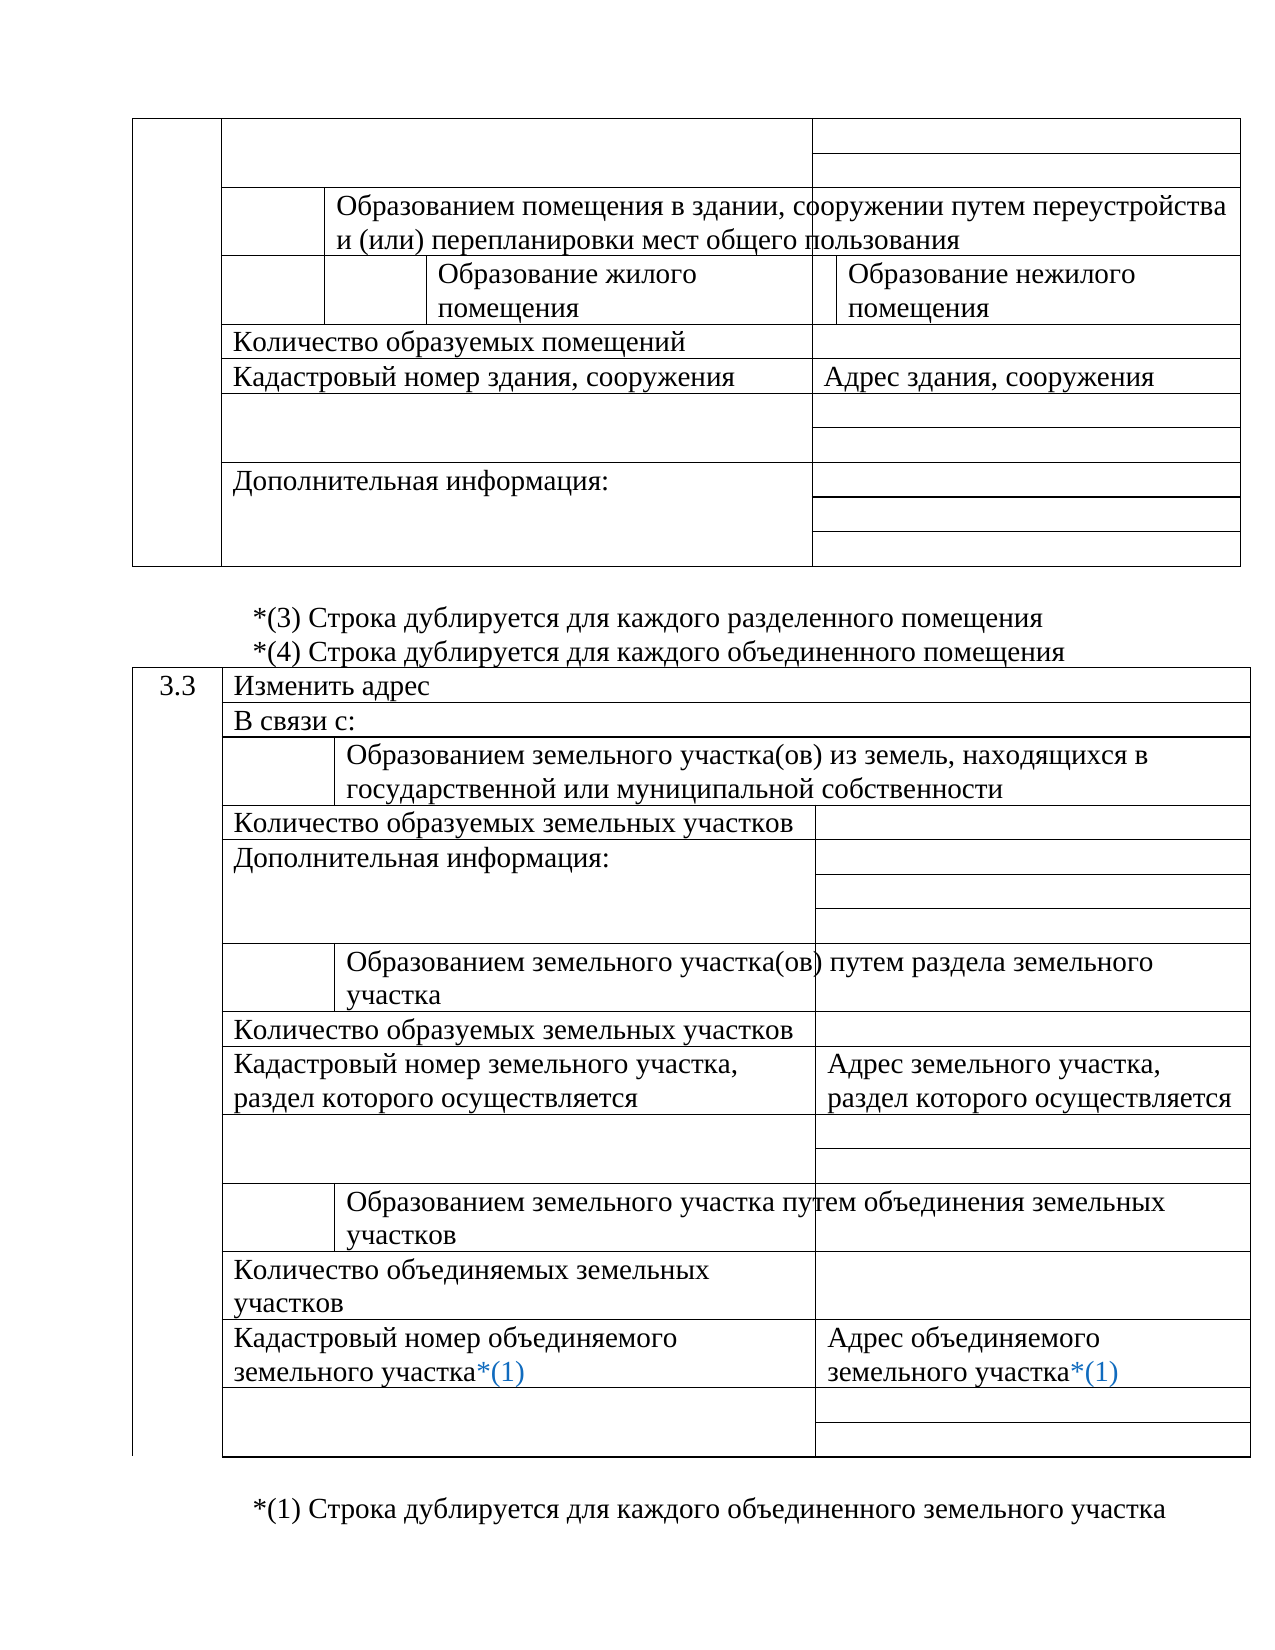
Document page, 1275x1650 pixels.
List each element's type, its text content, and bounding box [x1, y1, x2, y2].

table_cell [223, 1115, 815, 1183]
table_header Изменить адрес [223, 668, 1250, 702]
table_cell [223, 1388, 815, 1456]
table_cell Образованием земельного участка(ов) путем раздела земельного участка [816, 944, 1250, 1011]
table_cell [813, 119, 1240, 153]
table_cell Образованием помещения в здании, сооружении путем переустройства и (или) перепланировки мест общего пользования [325, 188, 812, 255]
table_cell Образованием земельного участка путем объединения земельных участков [816, 1184, 1250, 1251]
table_cell [222, 188, 324, 255]
table_cell [816, 1388, 1250, 1422]
table_cell Количество объединяемых земельных участков [223, 1252, 815, 1319]
table_cell [816, 806, 1250, 839]
table_cell [223, 738, 334, 804]
text *(1) Строка дублируется для каждого объединенного земельного участка [177, 1491, 1186, 1524]
table_cell Образованием помещения в здании, сооружении путем переустройства и (или) перепланировки мест общего пользования [813, 188, 1240, 255]
table_cell [813, 325, 1240, 358]
table_cell [223, 1184, 334, 1251]
text *(3) Строка дублируется для каждого разделенного помещения [177, 600, 1186, 634]
table_cell [816, 1012, 1250, 1046]
table_cell Кадастровый номер земельного участка, раздел которого осуществляется [223, 1047, 815, 1114]
table_cell [222, 394, 812, 462]
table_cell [222, 119, 812, 187]
table_cell [813, 154, 1240, 187]
table_cell [816, 1149, 1250, 1183]
table_cell Количество образуемых помещений [222, 325, 812, 358]
table_cell Образованием земельного участка(ов) из земель, находящихся в государственной или муниципальной собственности [335, 738, 1250, 804]
table_cell Образование жилого помещения [427, 256, 812, 323]
table_cell [816, 1252, 1250, 1319]
table_cell Количество образуемых земельных участков [223, 1012, 815, 1046]
table_cell [813, 463, 1240, 496]
table_cell Образование нежилого помещения [837, 256, 1240, 323]
table_header 3.3 [133, 668, 222, 1456]
table_cell В связи с: [223, 703, 1250, 736]
table_cell [223, 944, 334, 1011]
table_cell [813, 394, 1240, 427]
table_cell Дополнительная информация: [223, 840, 815, 943]
table_cell Адрес объединяемого земельного участка*(1) [816, 1320, 1250, 1387]
table_cell [813, 498, 1240, 531]
table_cell [816, 1115, 1250, 1148]
table_cell Адрес земельного участка, раздел которого осуществляется [816, 1047, 1250, 1114]
table_cell [816, 875, 1250, 908]
table_cell Образованием земельного участка путем объединения земельных участков [335, 1184, 815, 1251]
text *(4) Строка дублируется для каждого объединенного помещения [177, 634, 1186, 667]
table_cell [813, 532, 1240, 566]
table_cell Адрес здания, сооружения [813, 359, 1240, 393]
table_cell Дополнительная информация: [222, 463, 812, 566]
table_cell Кадастровый номер здания, сооружения [222, 359, 812, 393]
table_cell [816, 909, 1250, 943]
table_cell [813, 428, 1240, 462]
table_cell [813, 256, 836, 323]
table_cell [325, 256, 426, 323]
table_cell Кадастровый номер объединяемого земельного участка*(1) [223, 1320, 815, 1387]
table_cell Количество образуемых земельных участков [223, 806, 815, 839]
table_cell [222, 256, 324, 323]
table_cell [816, 840, 1250, 874]
table_cell Образованием земельного участка(ов) путем раздела земельного участка [335, 944, 815, 1011]
table_cell [816, 1423, 1250, 1456]
